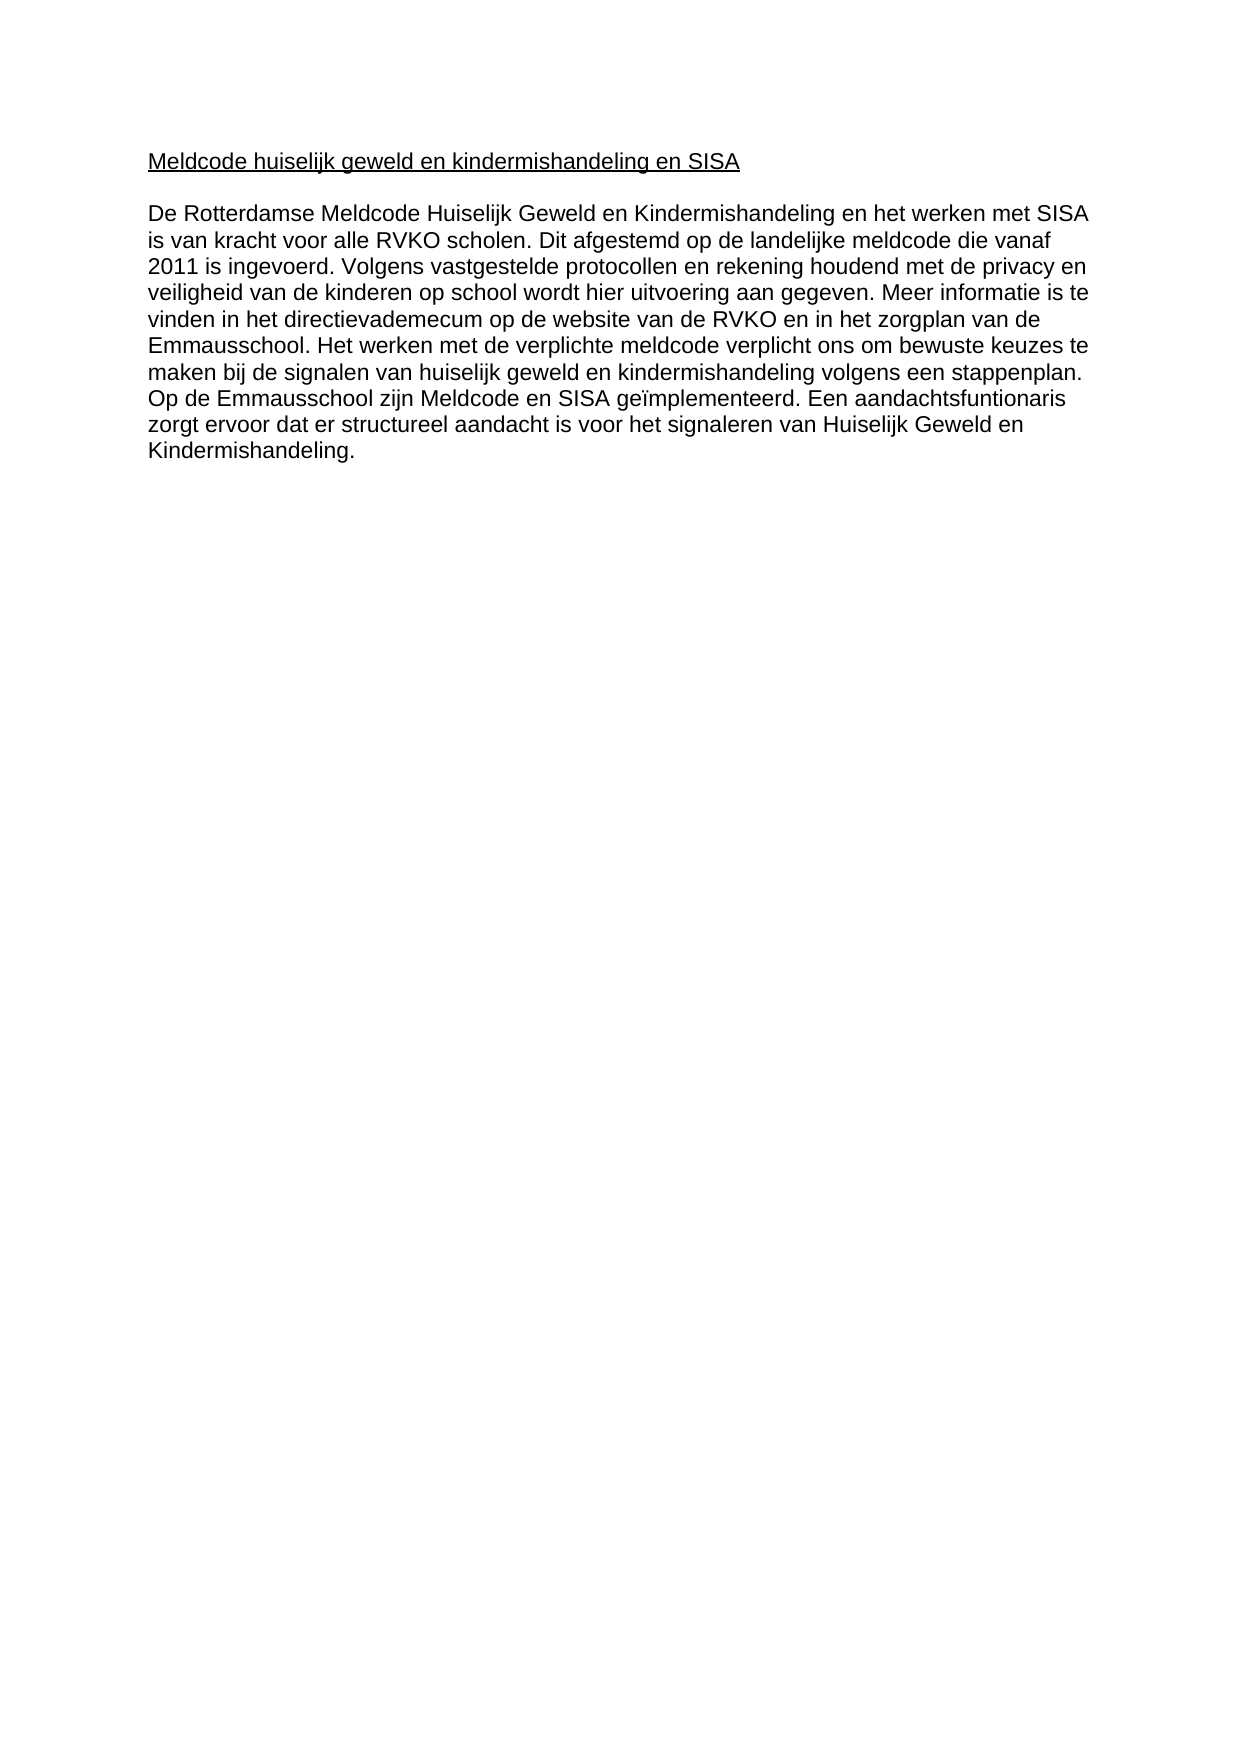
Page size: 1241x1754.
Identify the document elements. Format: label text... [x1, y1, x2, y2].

text De Rotterdamse Meldcode Huiselijk Geweld en Kindermishandeling en het werken met SISA is van kracht voor alle RVKO scholen. Dit afgestemd op de landelijke meldcode die vanaf 2011 is ingevoerd. Volgens vastgestelde protocollen en rekening houdend met de privacy en veiligheid van de kinderen op school wordt hier uitvoering aan gegeven. Meer informatie is te vinden in het directievademecum op de website van de RVKO en in het zorgplan van de Emmausschool. Het werken met de verplichte meldcode verplicht ons om bewuste keuzes te maken bij de signalen van huiselijk geweld en kindermishandeling volgens een stappenplan. [148, 200, 1093, 385]
text Op de Emmausschool zijn Meldcode en SISA geïmplementeerd. Een aandachtsfuntionaris zorgt ervoor dat er structureel aandacht is voor het signaleren van Huiselijk Geweld en Kindermishandeling. [148, 385, 1093, 464]
text Meldcode huiselijk geweld en kindermishandeling en SISA [148, 148, 1093, 174]
